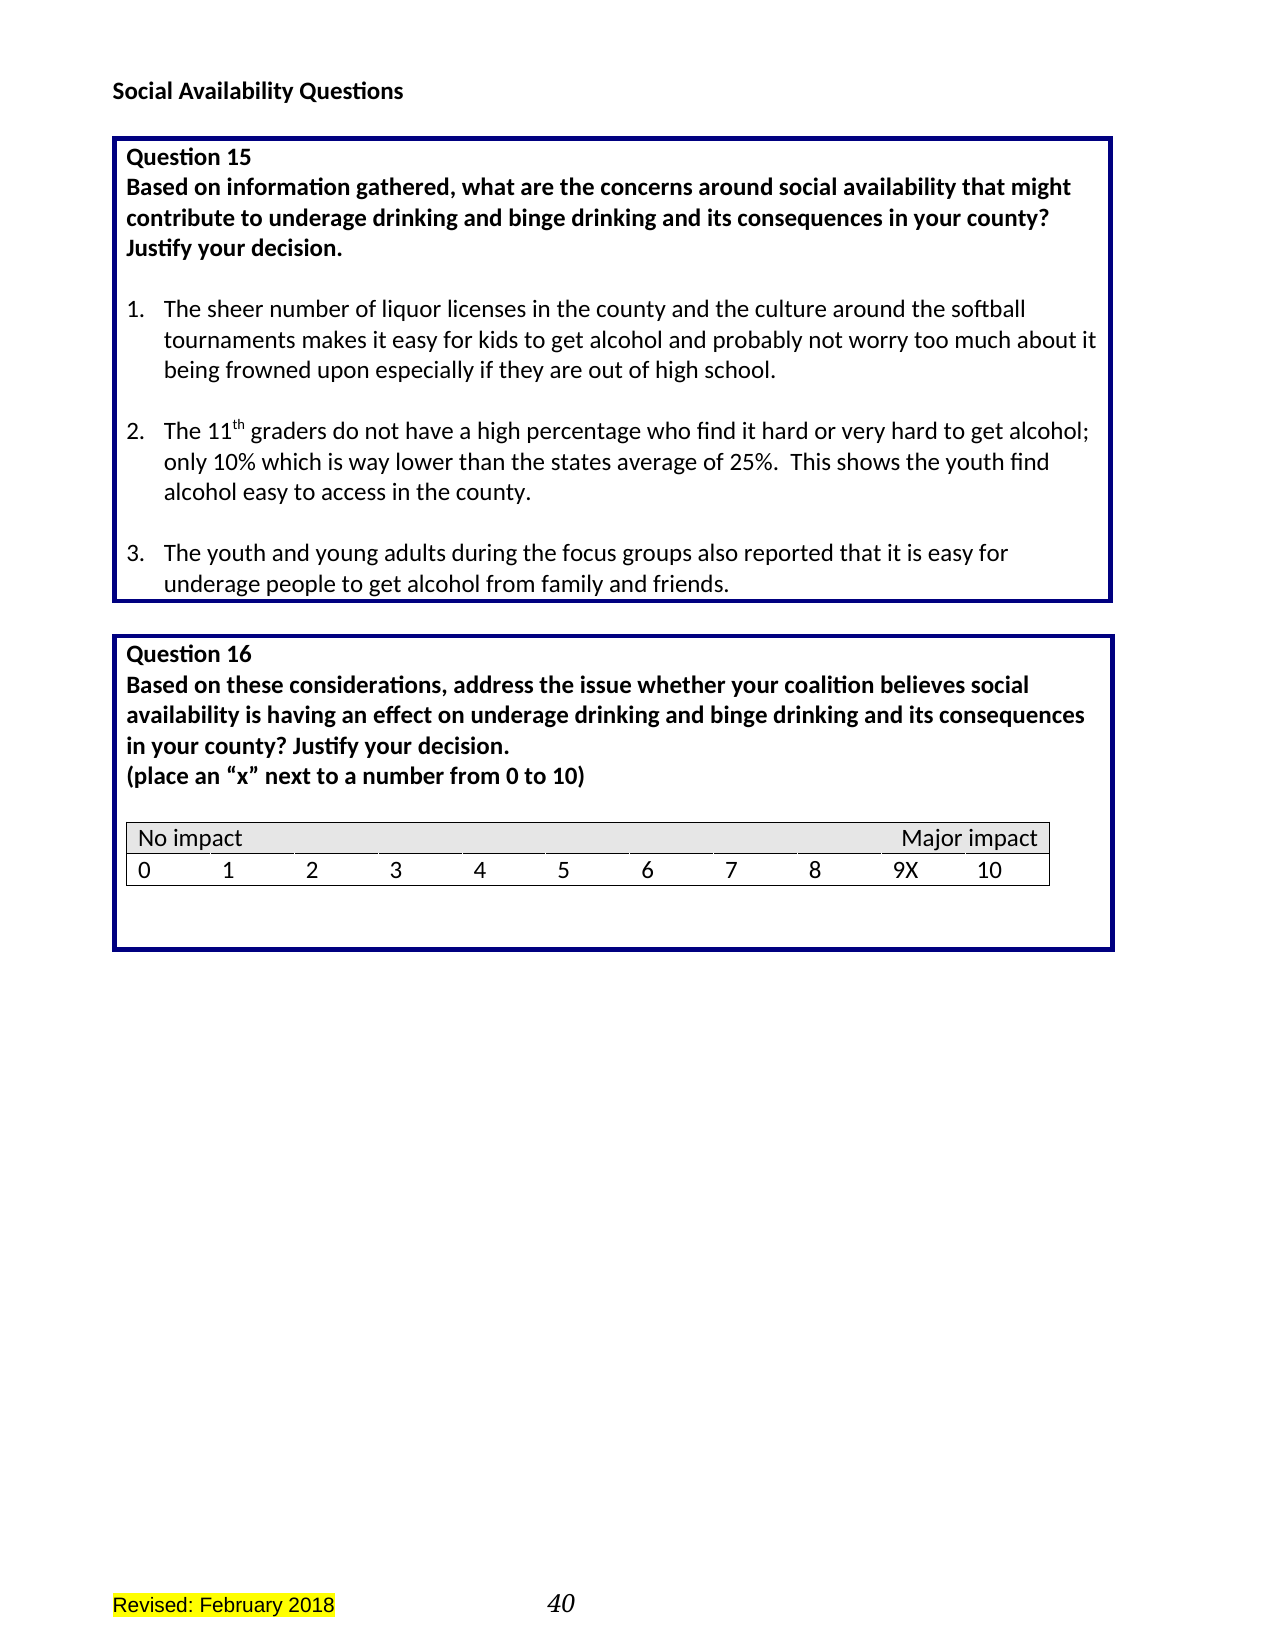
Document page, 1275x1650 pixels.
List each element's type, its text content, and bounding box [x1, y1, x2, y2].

table_header Question 15 Based on information gathered, what are the concerns around social availability that might contribute to underage drinking and binge drinking and its consequences in your county? Justify your decision. The sheer number of liquor licenses in the county and the culture around the softball tournaments makes it easy for kids to get alcohol and probably not worry too much about it being frowned upon especially if they are out of high school. The 11th graders do not have a high percentage who find it hard or very hard to get alcohol; only 10% which is way lower than the states average of 25%. This shows the youth find alcohol easy to access in the county. The youth and young adults during the focus groups also reported that it is easy for underage people to get alcohol from family and friends. [117, 141, 1108, 598]
subtitle Social Availability Questions [112, 75, 1162, 106]
table_header Question 16 Based on these considerations, address the issue whether your coalition believes social availability is having an effect on underage drinking and binge drinking and its consequences in your county? Justify your decision. (place an “x” next to a number from 0 to 10) [117, 638, 1110, 947]
